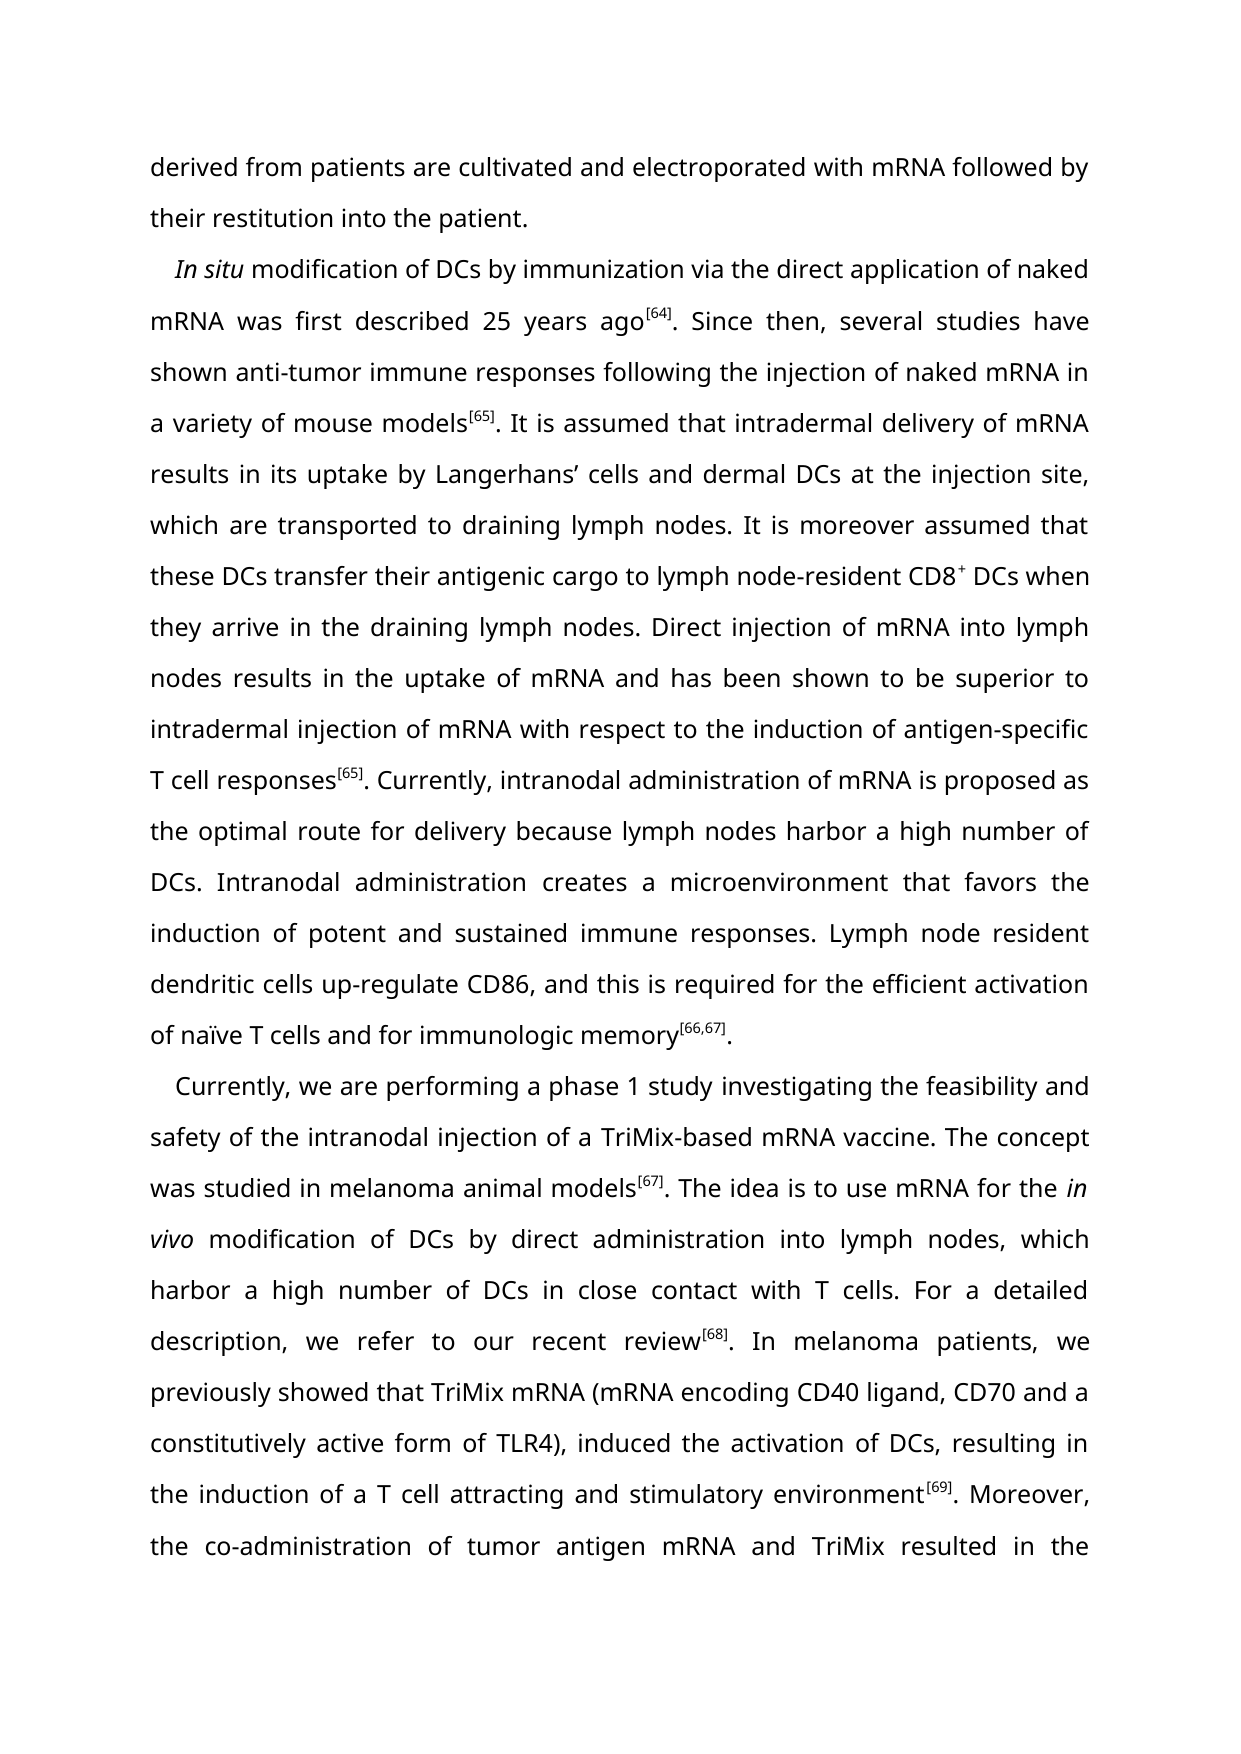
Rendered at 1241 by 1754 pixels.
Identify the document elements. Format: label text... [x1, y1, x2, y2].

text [150, 150, 1090, 235]
text In situ modification of DCs by immunization via the direct application of naked mRNA was first described 25 years ago[64]. Since then, several studies have shown anti-tumor immune responses following the injection of naked mRNA in a variety of mouse models[65]. It is assumed that intradermal delivery of mRNA results in its uptake by Langerhans’ cells and dermal DCs at the injection site, which are transported to draining lymph nodes. It is moreover assumed that these DCs transfer their antigenic cargo to lymph node-resident CD8+ DCs when they arrive in the draining lymph nodes. Direct injection of mRNA into lymph nodes results in the uptake of mRNA and has been shown to be superior to intradermal injection of mRNA with respect to the induction of antigen-specific T cell responses[65]. Currently, intranodal administration of mRNA is proposed as the optimal route for delivery because lymph nodes harbor a high number of DCs. Intranodal administration creates a microenvironment that favors the induction of potent and sustained immune responses. Lymph node resident dendritic cells up-regulate CD86, and this is required for the efficient activation of naïve T cells and for immunologic memory[66,67]. [150, 252, 1090, 1052]
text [150, 1069, 1090, 1562]
